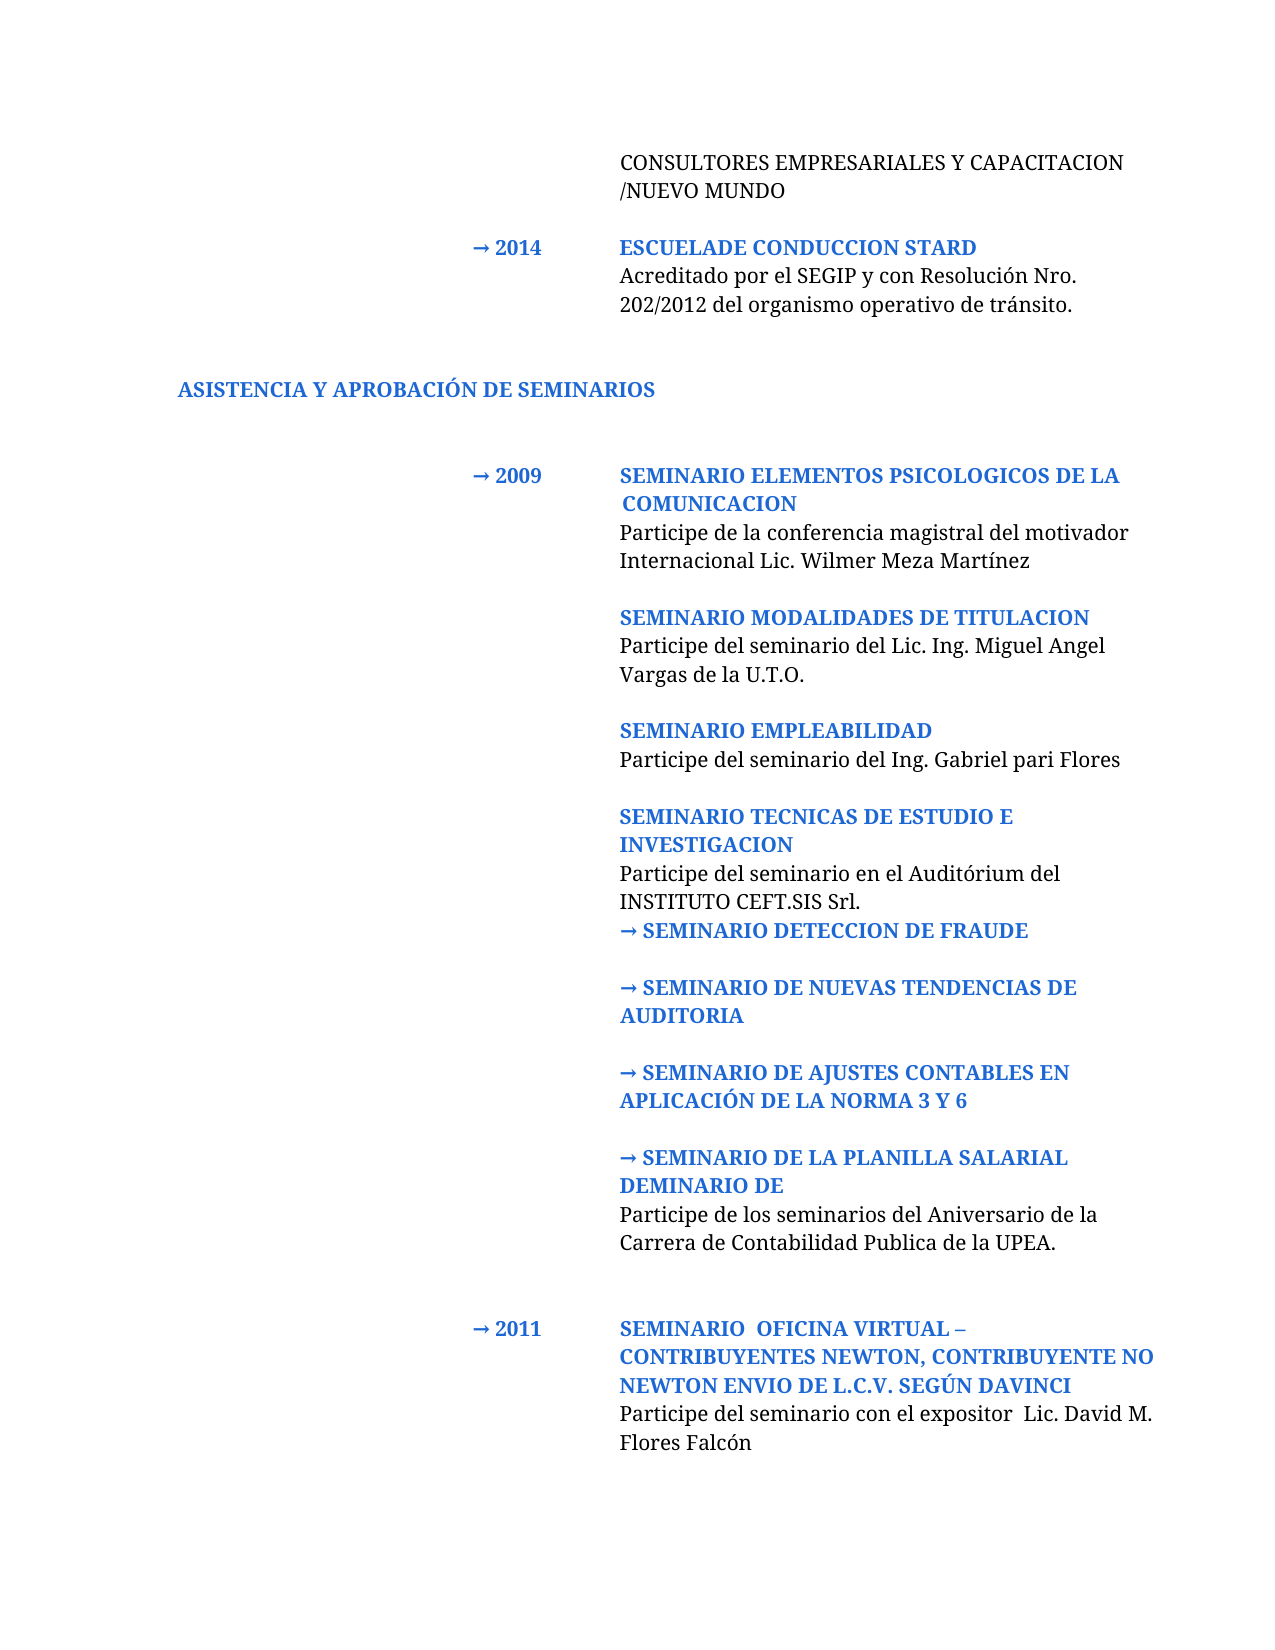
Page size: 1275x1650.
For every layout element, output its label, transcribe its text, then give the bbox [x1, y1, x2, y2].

text CONSULTORES EMPRESARIALES Y CAPACITACION /NUEVO MUNDO [620, 148, 1167, 204]
text Participe del seminario en el Auditórium del INSTITUTO CEFT.SIS Srl. [619, 859, 1167, 916]
text Participe del seminario del Ing. Gabriel pari Flores [619, 745, 1167, 773]
text → SEMINARIO DETECCION DE FRAUDE [546, 916, 1167, 944]
text Participe del seminario del Lic. Ing. Miguel Angel Vargas de la U.T.O. [619, 631, 1167, 688]
text → 2011 SEMINARIO OFICINA VIRTUAL – CONTRIBUYENTES NEWTON, CONTRIBUYENTE NO NEWTON ENVIO DE L.C.V. SEGÚN DAVINCI [472, 1314, 1167, 1399]
text Participe del seminario con el expositor Lic. David M. Flores Falcón [619, 1399, 1167, 1456]
text SEMINARIO TECNICAS DE ESTUDIO E INVESTIGACION [619, 802, 1167, 859]
text Participe de la conferencia magistral del motivador Internacional Lic. Wilmer Meza Martínez [619, 518, 1167, 574]
text → 2009 SEMINARIO ELEMENTOS PSICOLOGICOS DE LA [472, 461, 1167, 489]
text DEMINARIO DE [619, 1172, 1167, 1200]
text SEMINARIO MODALIDADES DE TITULACION [472, 603, 1167, 631]
text COMUNICACION [546, 489, 1167, 518]
text → SEMINARIO DE LA PLANILLA SALARIAL [619, 1143, 1167, 1172]
text SEMINARIO EMPLEABILIDAD [472, 717, 1167, 745]
text → SEMINARIO DE AJUSTES CONTABLES EN APLICACIÓN DE LA NORMA 3 Y 6 [619, 1058, 1167, 1115]
text ASISTENCIA Y APROBACIÓN DE SEMINARIOS [177, 375, 1167, 403]
text → 2014 ESCUELADE CONDUCCION STARD [472, 233, 1167, 261]
text → SEMINARIO DE NUEVAS TENDENCIAS DE AUDITORIA [620, 973, 1167, 1029]
text Acreditado por el SEGIP y con Resolución Nro. 202/2012 del organismo operativo de tránsito. [619, 261, 1167, 318]
text Participe de los seminarios del Aniversario de la Carrera de Contabilidad Publica de la UPEA. [619, 1200, 1167, 1257]
